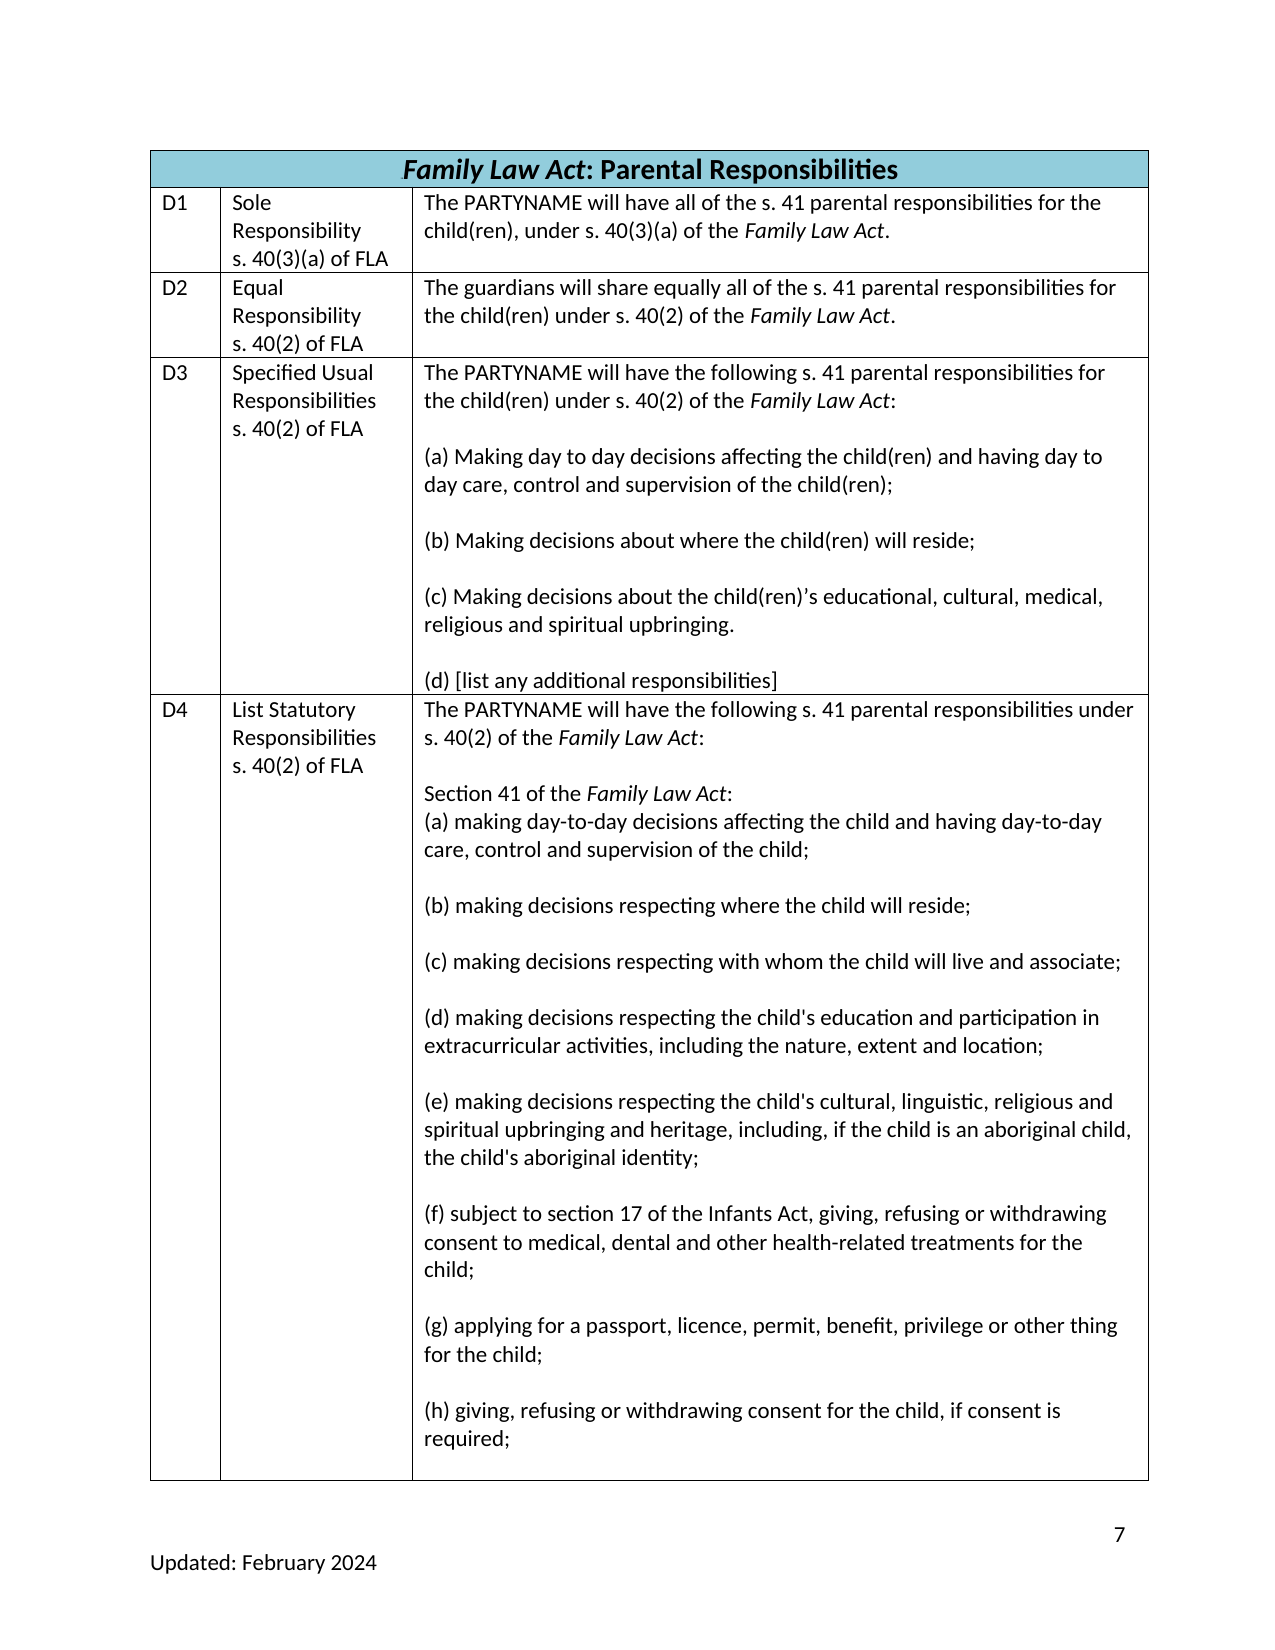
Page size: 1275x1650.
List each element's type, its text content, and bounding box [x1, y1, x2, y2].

table_cell Specified Usual Responsibilities s. 40(2) of FLA [221, 358, 412, 694]
table_cell The PARTYNAME will have all of the s. 41 parental responsibilities for the child(ren), under s. 40(3)(a) of the Family Law Act. [413, 188, 1148, 272]
table_cell D1 [151, 188, 220, 272]
table_cell Sole Responsibility s. 40(3)(a) of FLA [221, 188, 412, 272]
table_cell D2 [151, 273, 220, 357]
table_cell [413, 695, 1148, 1480]
table_cell D4 [151, 695, 220, 1480]
table_cell Equal Responsibility s. 40(2) of FLA [221, 273, 412, 357]
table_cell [221, 695, 412, 1480]
table_cell The PARTYNAME will have the following s. 41 parental responsibilities for the child(ren) under s. 40(2) of the Family Law Act: (a) Making day to day decisions affecting the child(ren) and having day to day care, control and supervision of the child(ren); (b) Making decisions about where the child(ren) will reside; (c) Making decisions about the child(ren)’s educational, cultural, medical, religious and spiritual upbringing. (d) [list any additional responsibilities] [413, 358, 1148, 694]
table_cell D3 [151, 358, 220, 694]
table_header 3BFamily Law Act: Parental Responsibilities [151, 151, 1148, 187]
table_cell The guardians will share equally all of the s. 41 parental responsibilities for the child(ren) under s. 40(2) of the Family Law Act. [413, 273, 1148, 357]
